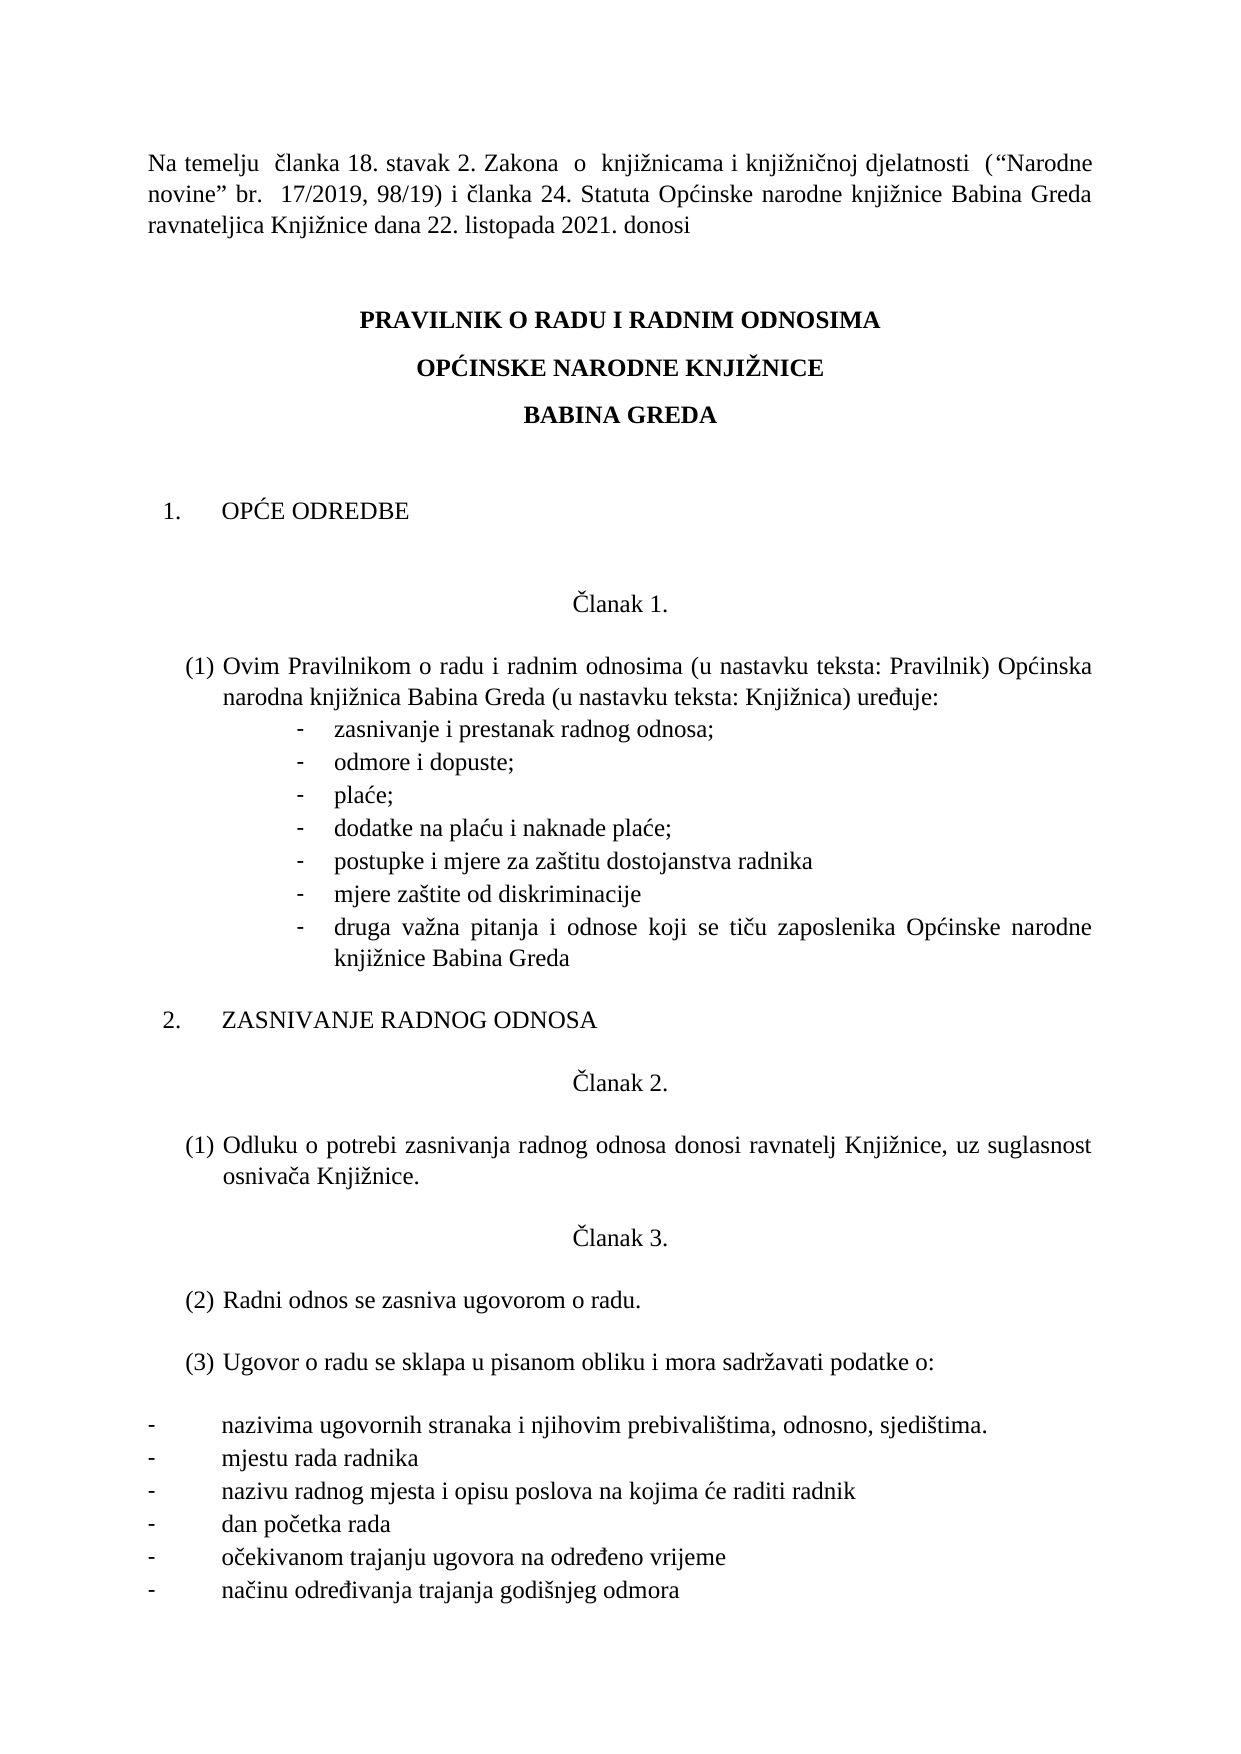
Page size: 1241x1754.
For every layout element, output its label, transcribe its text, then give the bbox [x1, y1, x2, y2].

list ZASNIVANJE RADNOG ODNOSA [162, 1006, 1093, 1034]
list postupke i mjere za zaštitu dostojanstva radnika [296, 845, 1093, 875]
list dan početka rada [148, 1508, 1093, 1538]
list druga važna pitanja i odnose koji se tiču zaposlenika Općinske narodne knjižnice Babina Greda [296, 911, 1093, 972]
list Radni odnos se zasniva ugovorom o radu. [185, 1285, 1093, 1314]
list Članak 2. [148, 1068, 1093, 1096]
list Ugovor o radu se sklapa u pisanom obliku i mora sadržavati podatke o: [185, 1347, 1093, 1376]
list OPĆE ODREDBE [162, 496, 1093, 525]
list dodatke na plaću i naknade plaće; [296, 812, 1093, 842]
list očekivanom trajanju ugovora na određeno vrijeme [148, 1541, 1093, 1571]
list Ovim Pravilnikom o radu i radnim odnosima (u nastavku teksta: Pravilnik) Općinska narodna knjižnica Babina Greda (u nastavku teksta: Knjižnica) uređuje: [185, 651, 1093, 711]
list načinu određivanja trajanja godišnjeg odmora [148, 1574, 1093, 1604]
list mjere zaštite od diskriminacije [296, 878, 1093, 908]
list odmore i dopuste; [296, 746, 1093, 777]
text PRAVILNIK O RADU I RADNIM ODNOSIMA [148, 305, 1093, 334]
text OPĆINSKE NARODNE KNJIŽNICE [148, 353, 1093, 382]
list Članak 3. [148, 1223, 1093, 1252]
list Članak 1. [148, 589, 1093, 618]
list Odluku o potrebi zasnivanja radnog odnosa donosi ravnatelj Knjižnice, uz suglasnost osnivača Knjižnice. [185, 1130, 1093, 1189]
list zasnivanje i prestanak radnog odnosa; [296, 713, 1093, 744]
text Na temelju članka 18. stavak 2. Zakona o knjižnicama i knjižničnoj djelatnosti (“Narodne novine” br. 17/2019, 98/19) i članka 24. Statuta Općinske narodne knjižnice Babina Greda ravnateljica Knjižnice dana 22. listopada 2021. donosi [148, 148, 1093, 238]
text BABINA GREDA [148, 401, 1093, 429]
list plaće; [296, 779, 1093, 809]
list nazivu radnog mjesta i opisu poslova na kojima će raditi radnik [148, 1475, 1093, 1506]
list nazivima ugovornih stranaka i njihovim prebivalištima, odnosno, sjedištima. [148, 1409, 1093, 1440]
list mjestu rada radnika [148, 1442, 1093, 1473]
